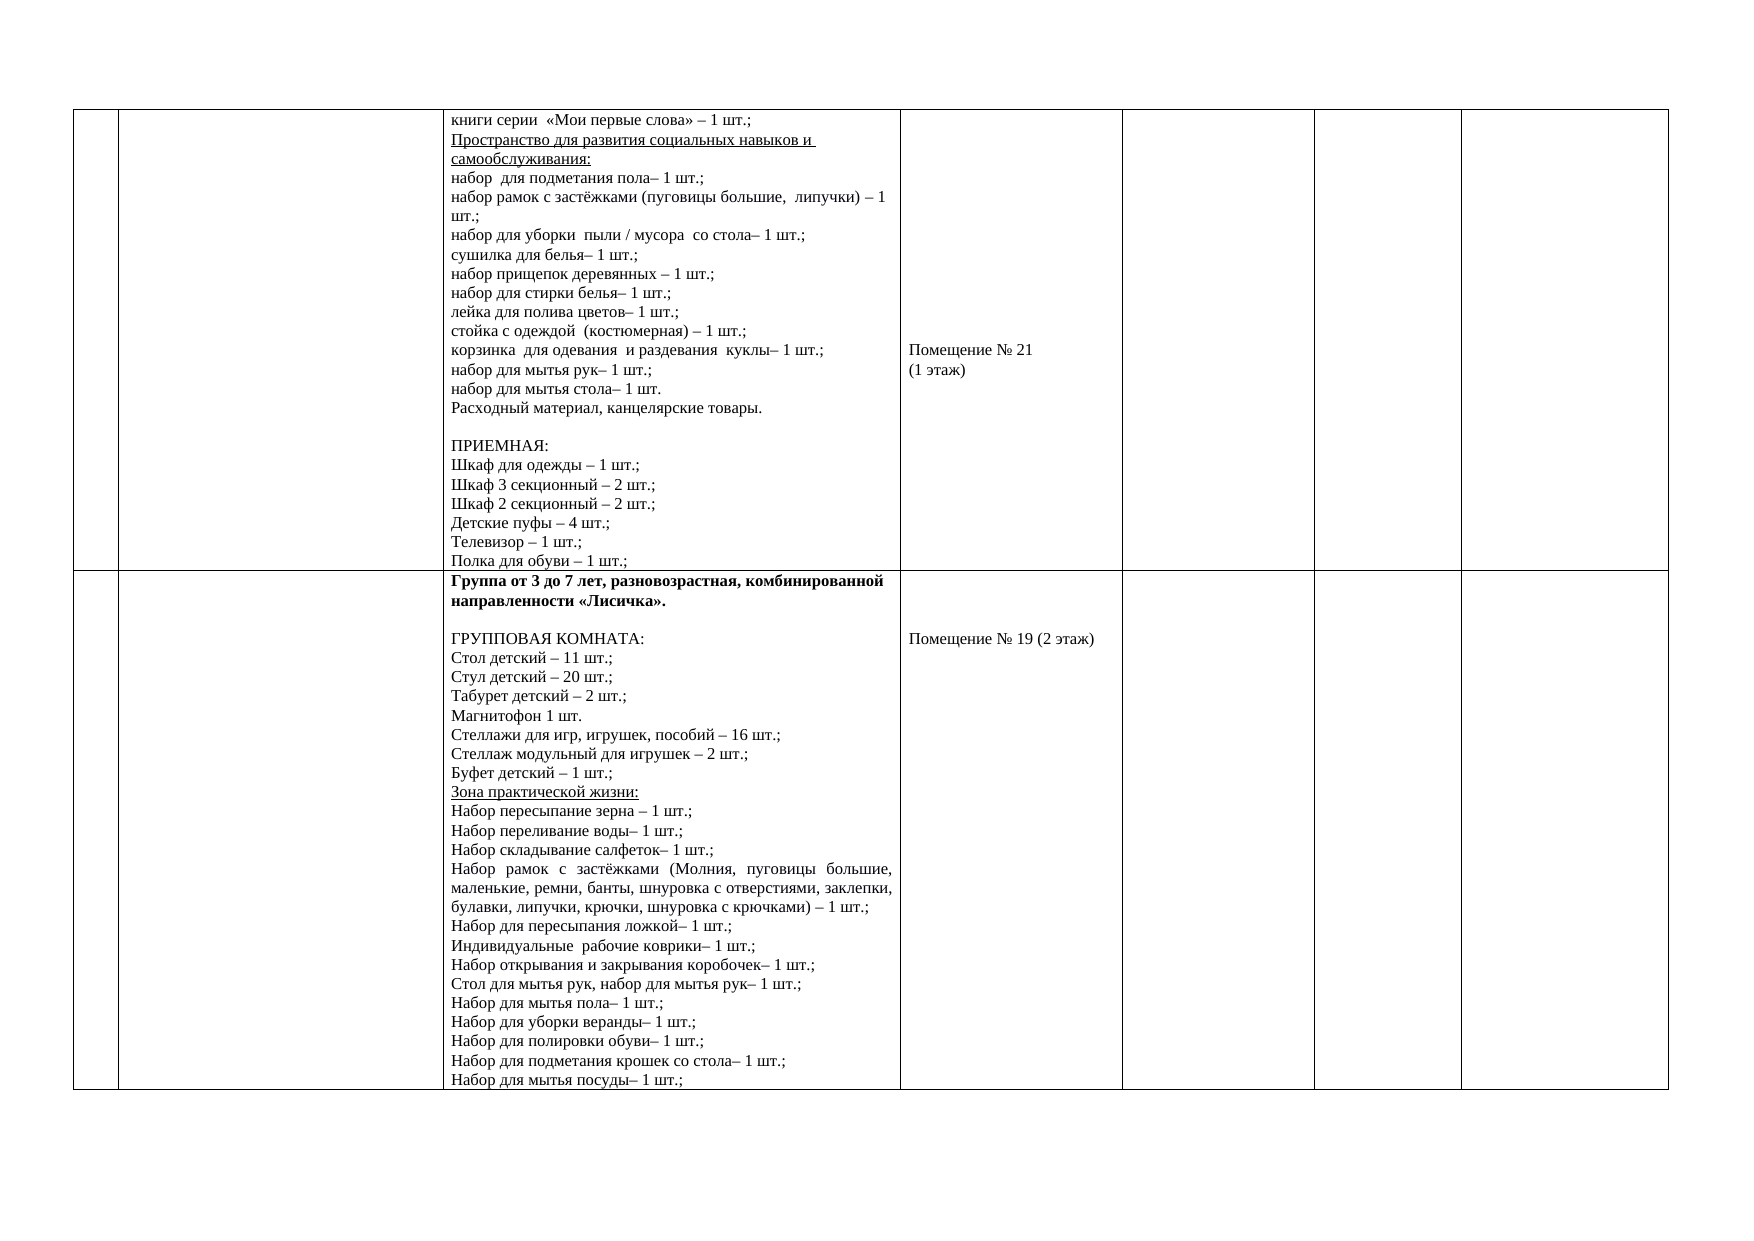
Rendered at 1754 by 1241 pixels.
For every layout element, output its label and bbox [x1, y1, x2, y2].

table_cell [1462, 110, 1668, 570]
table_cell [1315, 110, 1461, 570]
table_cell [1315, 571, 1461, 1089]
table_cell [119, 571, 443, 1089]
table_cell [1462, 571, 1668, 1089]
table_cell [74, 110, 118, 570]
table_cell [74, 571, 118, 1089]
table_cell [1123, 110, 1314, 570]
table_cell [901, 110, 1122, 570]
table_cell [119, 110, 443, 570]
table_cell [1123, 571, 1314, 1089]
table_cell [901, 571, 1122, 1089]
table_cell [444, 571, 900, 1089]
table_cell [444, 110, 900, 570]
